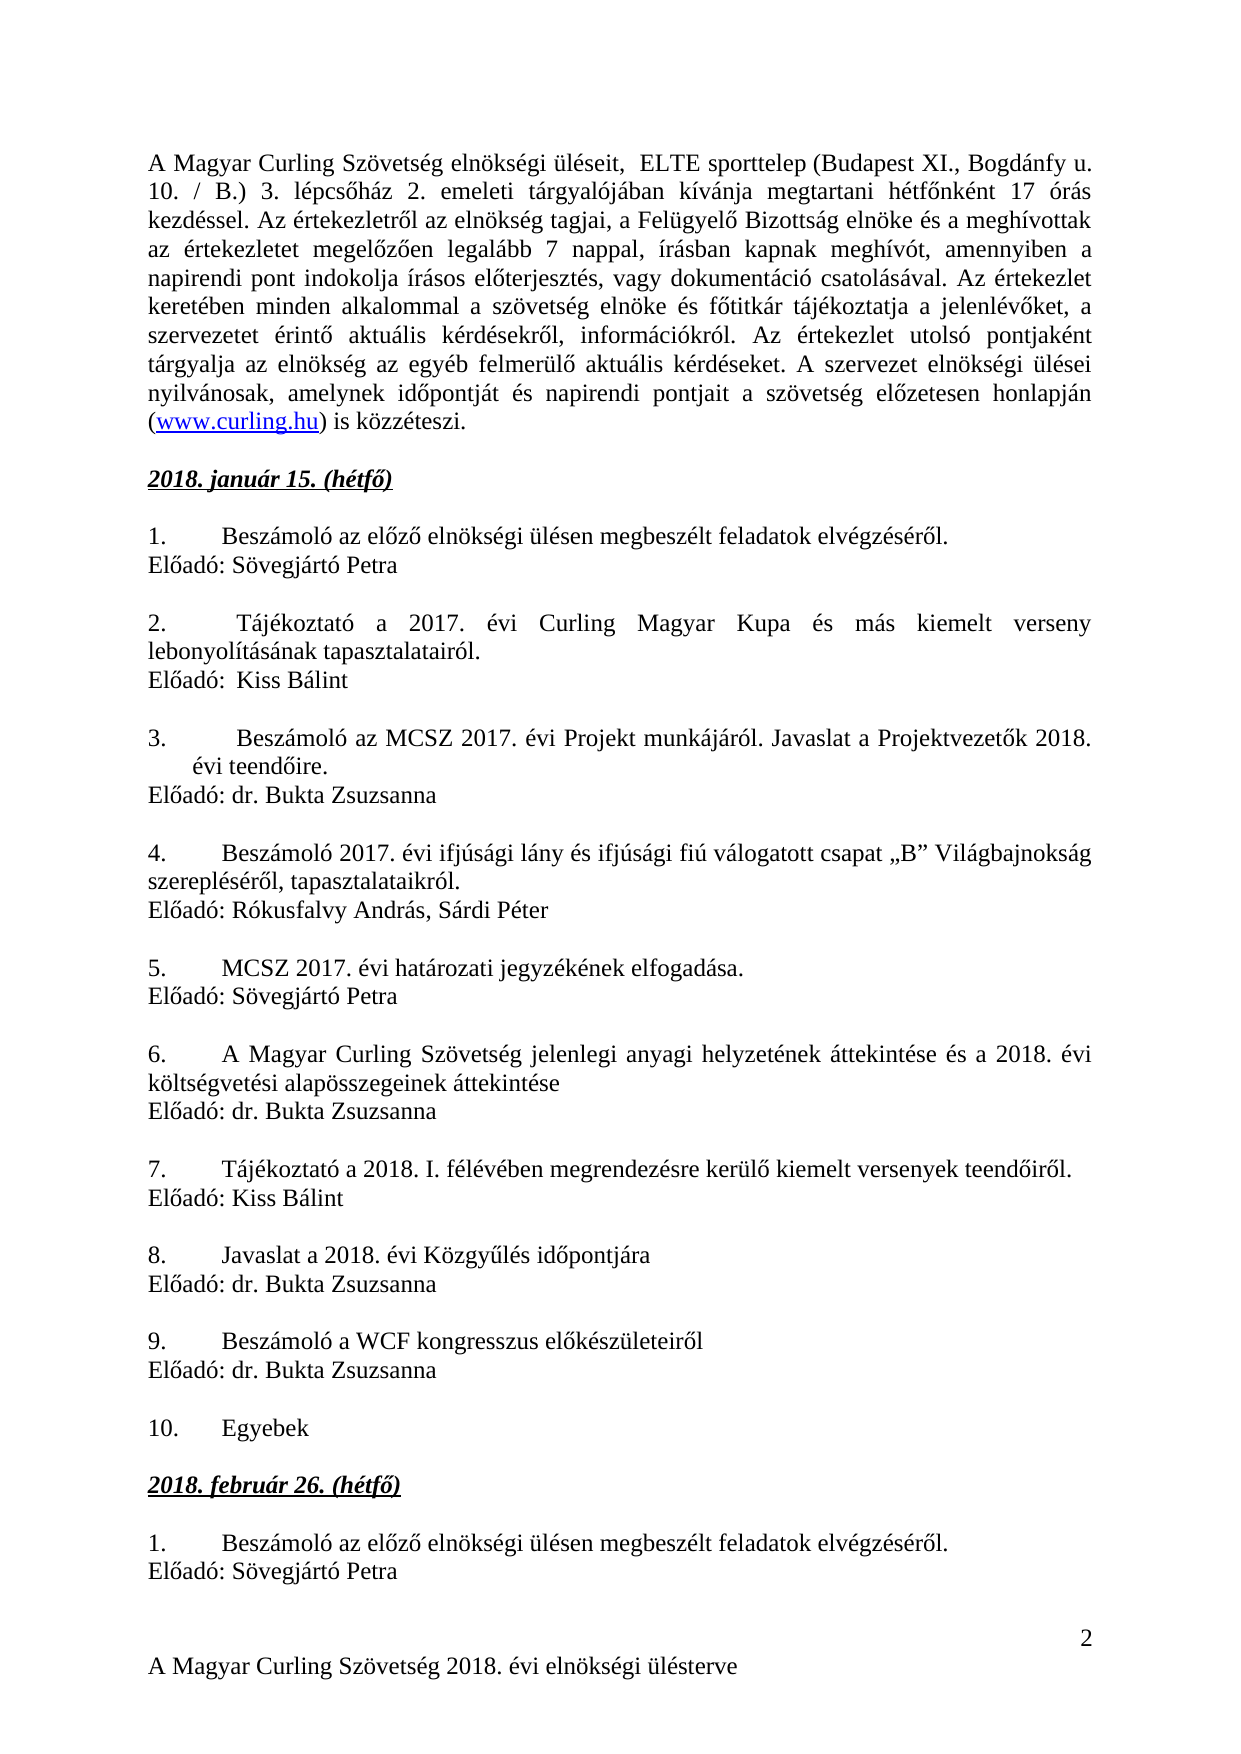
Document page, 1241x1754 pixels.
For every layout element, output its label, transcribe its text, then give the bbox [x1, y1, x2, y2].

text Előadó: dr. Bukta Zsuzsanna [148, 1096, 1093, 1125]
text 7. Tájékoztató a 2018. I. félévében megrendezésre kerülő kiemelt versenyek teendőiről. [148, 1154, 1093, 1183]
text A Magyar Curling Szövetség elnökségi üléseit, ELTE sporttelep (Budapest XI., Bogdánfy u. 10. / B.) 3. lépcsőház 2. emeleti tárgyalójában kívánja megtartani hétfőnként 17 órás kezdéssel. Az értekezletről az elnökség tagjai, a Felügyelő Bizottság elnöke és a meghívottak az értekezletet megelőzően legalább 7 nappal, írásban kapnak meghívót, amennyiben a napirendi pont indokolja írásos előterjesztés, vagy dokumentáció csatolásával. Az értekezlet keretében minden alkalommal a szövetség elnöke és főtitkár tájékoztatja a jelenlévőket, a szervezetet érintő aktuális kérdésekről, információkról. Az értekezlet utolsó pontjaként tárgyalja az elnökség az egyéb felmerülő aktuális kérdéseket. A szervezet elnökségi ülései nyilvánosak, amelynek időpontját és napirendi pontjait a szövetség előzetesen honlapján (www.curling.hu) is közzéteszi. [148, 148, 1093, 435]
text 5. MCSZ 2017. évi határozati jegyzékének elfogadása. [148, 953, 1093, 981]
text Előadó: dr. Bukta Zsuzsanna [148, 1355, 1093, 1384]
text Előadó: dr. Bukta Zsuzsanna [148, 780, 1093, 809]
text 3. Beszámoló az MCSZ 2017. évi Projekt munkájáról. Javaslat a Projektvezetők 2018. évi teendőire. [148, 723, 1093, 780]
text Előadó: dr. Bukta Zsuzsanna [148, 1269, 1093, 1298]
text 2. Tájékoztató a 2017. évi Curling Magyar Kupa és más kiemelt verseny lebonyolításának tapasztalatairól. [148, 608, 1093, 665]
text 10. Egyebek [148, 1413, 1093, 1441]
text 4. Beszámoló 2017. évi ifjúsági lány és ifjúsági fiú válogatott csapat „B” Világbajnokság szerepléséről, tapasztalataikról. [148, 838, 1093, 895]
text 2018. január 15. (hétfő) [148, 464, 1093, 493]
text Előadó: Sövegjártó Petra [148, 981, 1093, 1010]
text 2018. február 26. (hétfő) [148, 1470, 1093, 1499]
text Előadó: Rókusfalvy András, Sárdi Péter [148, 895, 1093, 924]
text 8. Javaslat a 2018. évi Közgyűlés időpontjára [148, 1240, 1093, 1269]
text 1. Beszámoló az előző elnökségi ülésen megbeszélt feladatok elvégzéséről. [148, 521, 1093, 550]
text Előadó: Kiss Bálint [148, 1183, 1093, 1211]
text Előadó: Kiss Bálint [148, 665, 1093, 694]
text 9. Beszámoló a WCF kongresszus előkészületeiről [148, 1326, 1093, 1355]
text Előadó: Sövegjártó Petra [148, 1556, 1093, 1585]
text 6. A Magyar Curling Szövetség jelenlegi anyagi helyzetének áttekintése és a 2018. évi költségvetési alapösszegeinek áttekintése [148, 1039, 1093, 1096]
text Előadó: Sövegjártó Petra [148, 550, 1093, 579]
text 1. Beszámoló az előző elnökségi ülésen megbeszélt feladatok elvégzéséről. [148, 1528, 1093, 1556]
